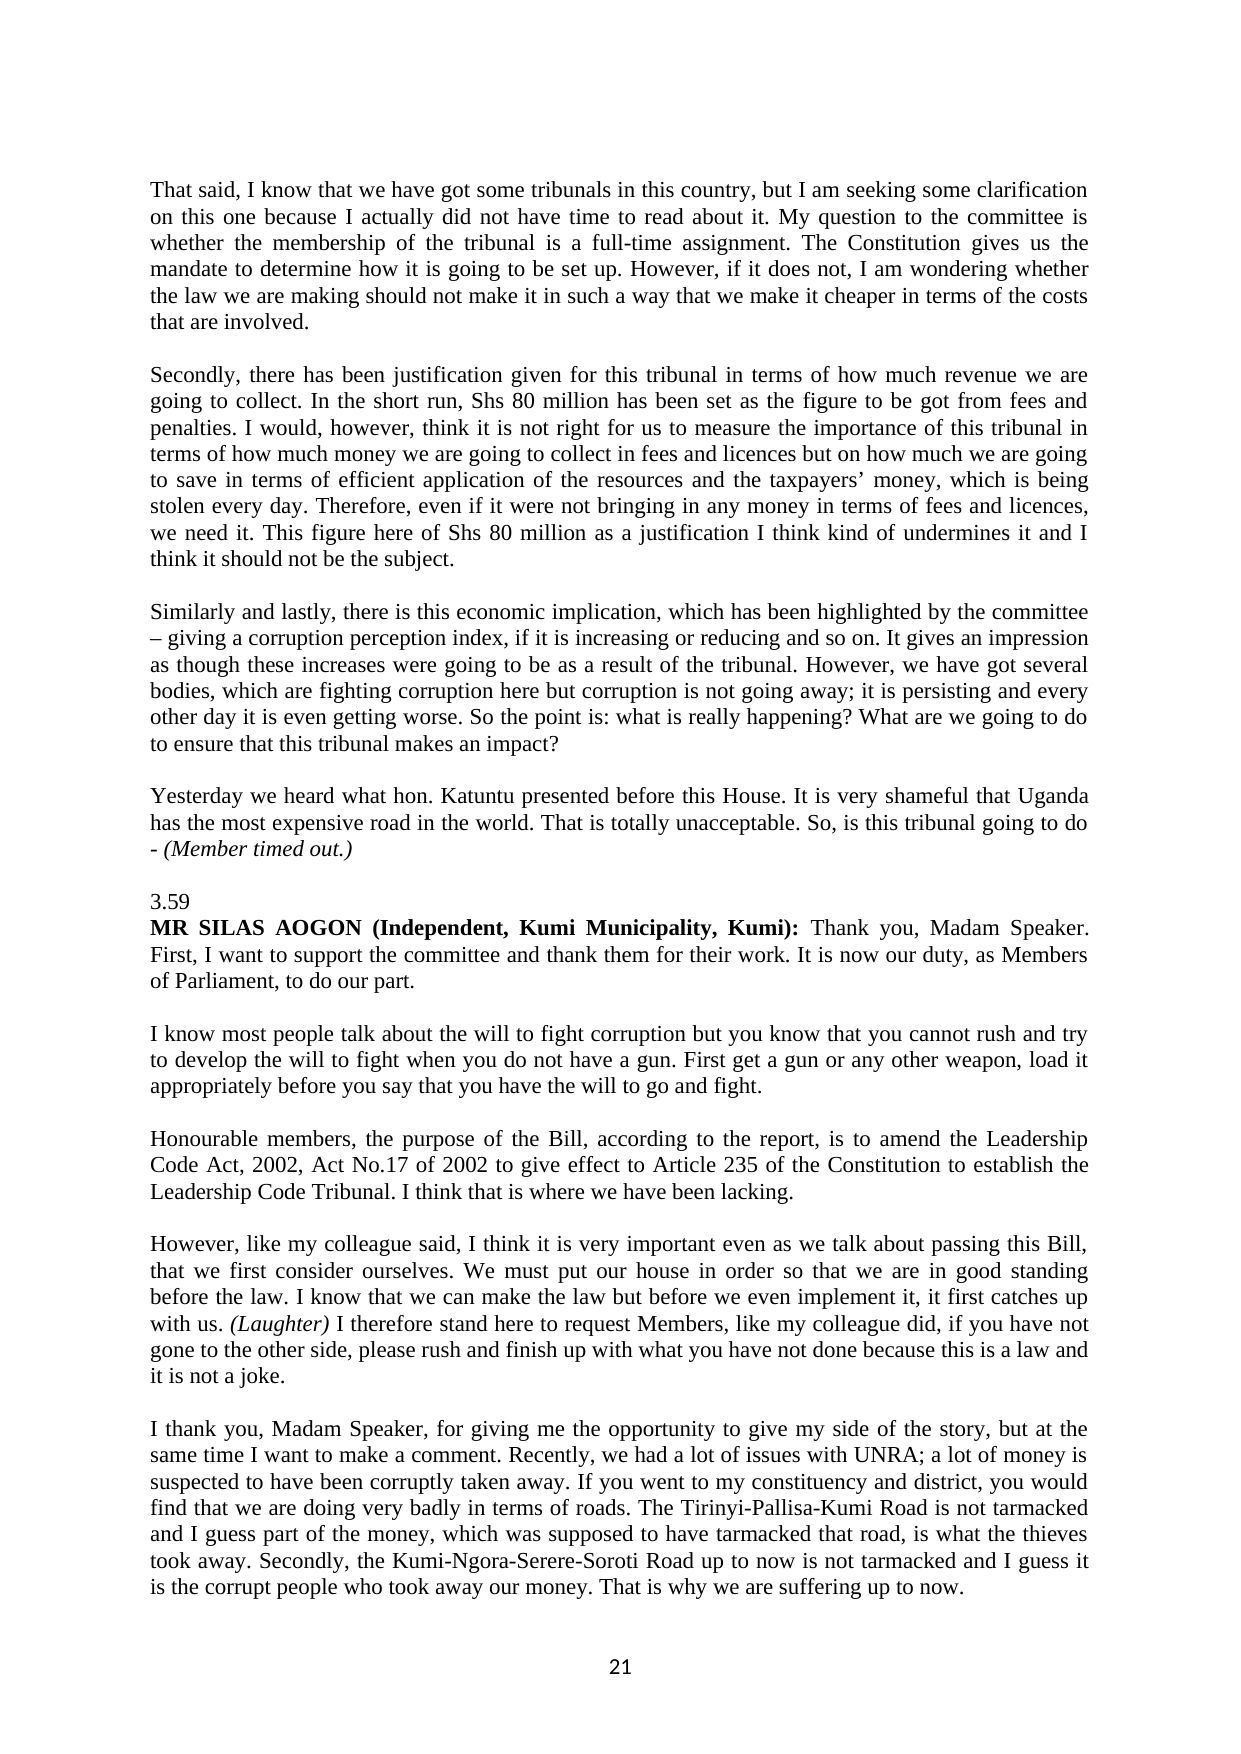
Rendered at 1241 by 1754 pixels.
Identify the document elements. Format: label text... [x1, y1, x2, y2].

text Honourable members, the purpose of the Bill, according to the report, is to amend the Leadership Code Act, 2002, Act No.17 of 2002 to give effect to Article 235 of the Constitution to establish the Leadership Code Tribunal. I think that is where we have been lacking. [150, 1125, 1090, 1204]
text Yesterday we heard what hon. Katuntu presented before this House. It is very shameful that Uganda has the most expensive road in the world. That is totally unacceptable. So, is this tribunal going to do - (Member timed out.) [150, 782, 1090, 862]
text That said, I know that we have got some tribunals in this country, but I am seeking some clarification on this one because I actually did not have time to read about it. My question to the committee is whether the membership of the tribunal is a full-time assignment. The Constitution gives us the mandate to determine how it is going to be set up. However, if it does not, I am wondering whether the law we are making should not make it in such a way that we make it cheaper in terms of the costs that are involved. [150, 176, 1090, 334]
text MR SILAS AOGON (Independent, Kumi Municipality, Kumi): Thank you, Madam Speaker. First, I want to support the committee and thank them for their work. It is now our duty, as Members of Parliament, to do our part. [150, 914, 1090, 993]
text I know most people talk about the will to fight corruption but you know that you cannot rush and try to develop the will to fight when you do not have a gun. First get a gun or any other weapon, load it appropriately before you say that you have the will to go and fight. [150, 1020, 1090, 1099]
text However, like my colleague said, I think it is very important even as we talk about passing this Bill, that we first consider ourselves. We must put our house in order so that we are in good standing before the law. I know that we can make the law but before we even implement it, it first catches up with us. (Laughter) I therefore stand here to request Members, like my colleague did, if you have not gone to the other side, please rush and finish up with what you have not done because this is a law and it is not a joke. [150, 1231, 1090, 1389]
text Similarly and lastly, there is this economic implication, which has been highlighted by the committee – giving a corruption perception index, if it is increasing or reducing and so on. It gives an impression as though these increases were going to be as a result of the tribunal. However, we have got several bodies, which are fighting corruption here but corruption is not going away; it is persisting and every other day it is even getting worse. So the point is: what is really happening? What are we going to do to ensure that this tribunal makes an impact? [150, 598, 1090, 756]
text Secondly, there has been justification given for this tribunal in terms of how much revenue we are going to collect. In the short run, Shs 80 million has been set as the figure to be got from fees and penalties. I would, however, think it is not right for us to measure the importance of this tribunal in terms of how much money we are going to collect in fees and licences but on how much we are going to save in terms of efficient application of the resources and the taxpayers’ money, which is being stolen every day. Therefore, even if it were not bringing in any money in terms of fees and licences, we need it. This figure here of Shs 80 million as a justification I think kind of undermines it and I think it should not be the subject. [150, 361, 1090, 572]
text I thank you, Madam Speaker, for giving me the opportunity to give my side of the story, but at the same time I want to make a comment. Recently, we had a lot of issues with UNRA; a lot of money is suspected to have been corruptly taken away. If you went to my constituency and district, you would find that we are doing very badly in terms of roads. The Tirinyi-Pallisa-Kumi Road is not tarmacked and I guess part of the money, which was supposed to have tarmacked that road, is what the thieves took away. Secondly, the Kumi-Ngora-Serere-Soroti Road up to now is not tarmacked and I guess it is the corrupt people who took away our money. That is why we are suffering up to now. [150, 1415, 1090, 1599]
text 3.59 [150, 888, 1090, 914]
